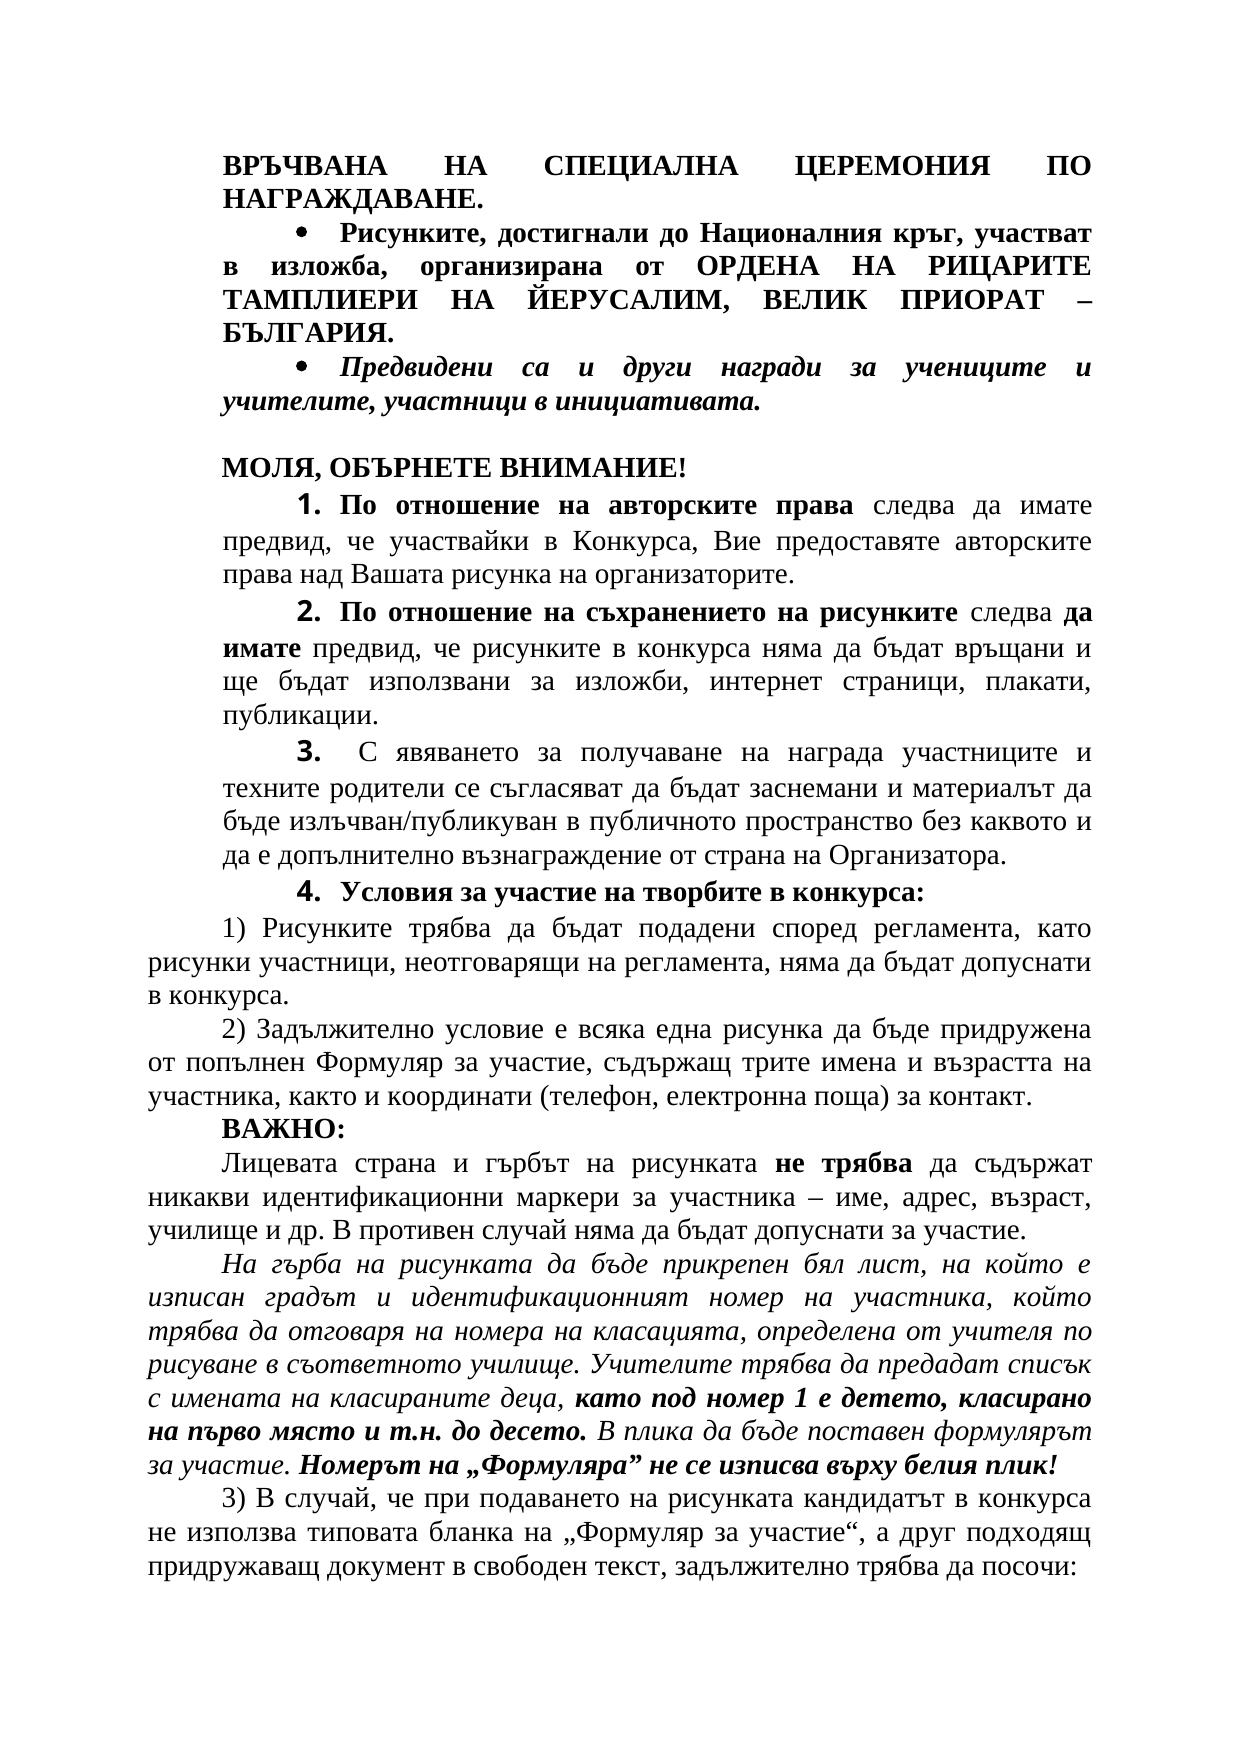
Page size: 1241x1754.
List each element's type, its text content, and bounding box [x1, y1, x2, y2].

list Рисунките, достигнали до Националния кръг, участват в изложба, организирана от ОРДЕНА НА РИЦАРИТЕ ТАМПЛИЕРИ НА ЙЕРУСАЛИМ, ВЕЛИК ПРИОРАТ – БЪЛГАРИЯ. [223, 215, 1093, 349]
text Лицевата страна и гърбът на рисунката не трябва да съдържат никакви идентификационни маркери за участника – име, адрес, възраст, училище и др. В противен случай няма да бъдат допуснати за участие. [148, 1145, 1093, 1246]
text ВАЖНО: [148, 1112, 1093, 1145]
text МОЛЯ, ОБЪРНЕТЕ ВНИМАНИЕ! [148, 450, 1093, 483]
list С явяването за получаване на награда участниците и техните родители се съгласяват да бъдат заснемани и материалът да бъде излъчван/публикуван в публичното пространство без каквото и да е допълнително възнаграждение от страна на Организатора. [223, 730, 1093, 871]
list По отношение на авторските права следва да имате предвид, че участвайки в Конкурса, Вие предоставяте авторските права над Вашата рисунка на организаторите. [223, 483, 1093, 590]
text 2) Задължително условие е всяка една рисунка да бъде придружена от попълнен Формуляр за участие, съдържащ трите имена и възрастта на участника, както и координати (телефон, електронна поща) за контакт. [148, 1011, 1093, 1112]
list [223, 148, 1093, 215]
text На гърба на рисунката да бъде прикрепен бял лист, на който е изписан градът и идентификационният номер на участника, който трябва да отговаря на номера на класацията, определена от учителя по рисуване в съответното училище. Учителите трябва да предадат списък с имената на класираните деца, като под номер 1 е детето, класирано на първо място и т.н. до десето. В плика да бъде поставен формулярът за участие. Номерът на „Формуляра” не се изписва върху белия плик! [148, 1246, 1093, 1481]
text 1) Рисунките трябва да бъдат подадени според регламента, като рисунки участници, неотговарящи на регламента, няма да бъдат допуснати в конкурса. [148, 910, 1093, 1011]
list По отношение на съхранението на рисунките следва да имате предвид, че рисунките в конкурса няма да бъдат връщани и ще бъдат използвани за изложби, интернет страници, плакати, публикации. [223, 590, 1093, 730]
text 3) В случай, че при подаването на рисунката кандидатът в конкурса не използва типовата бланка на „Формуляр за участие“, а друг подходящ придружаващ документ в свободен текст, задължително трябва да посочи: [148, 1481, 1093, 1581]
list Условия за участие на творбите в конкурса: [223, 871, 1093, 910]
list Предвидени са и други награди за учениците и учителите, участници в инициативата. [223, 349, 1093, 416]
